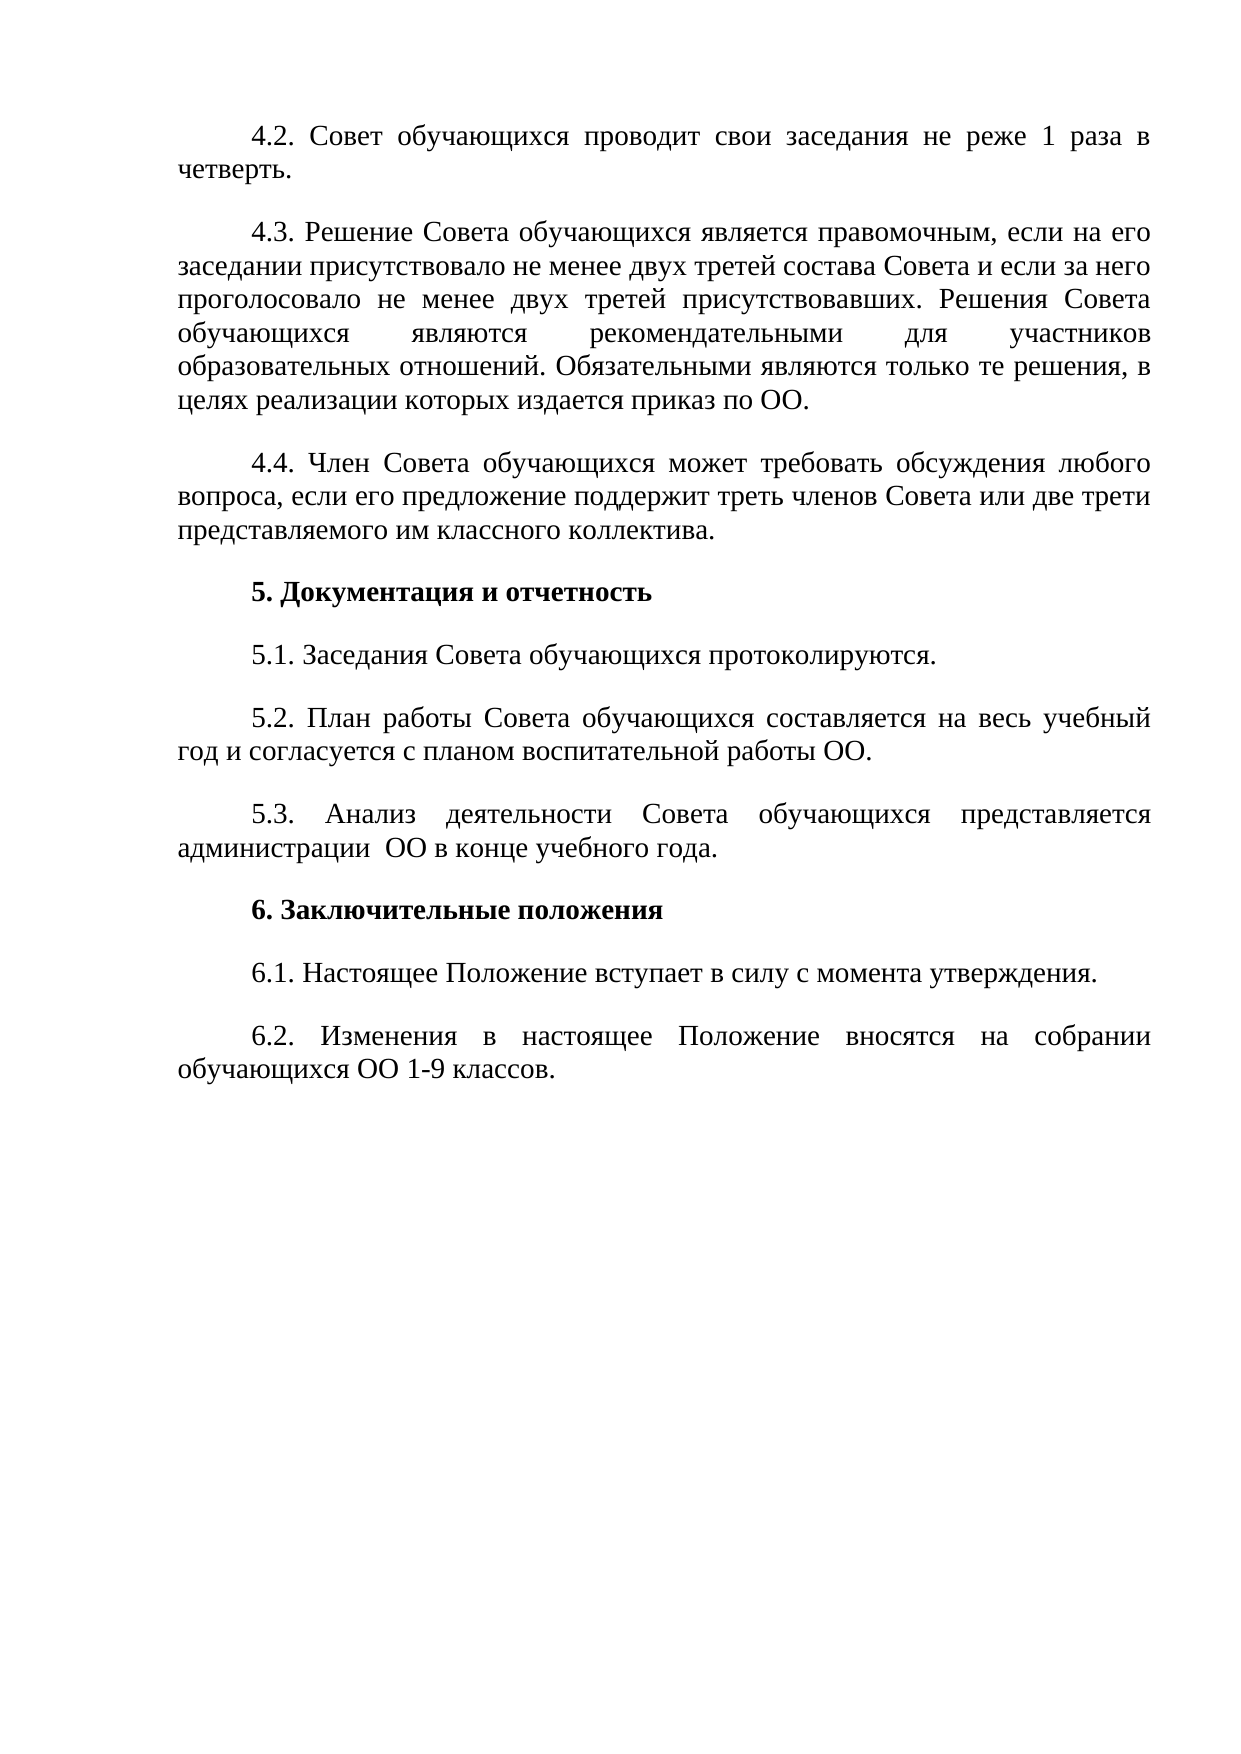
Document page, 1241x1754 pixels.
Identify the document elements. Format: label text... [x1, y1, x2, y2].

text 6. Заключительные положения [177, 892, 1152, 926]
text 6.1. Настоящее Положение вступает в силу с момента утверждения. [177, 955, 1152, 989]
text 6.2. Изменения в настоящее Положение вносятся на собрании обучающихся ОО 1-9 классов. [177, 1018, 1152, 1085]
text 4.4. Член Совета обучающихся может требовать обсуждения любого вопроса, если его предложение поддержит треть членов Совета или две трети представляемого им классного коллектива. [177, 445, 1152, 545]
text 4.2. Совет обучающихся проводит свои заседания не реже 1 раза в четверть. [177, 118, 1152, 185]
text 4.3. Решение Совета обучающихся является правомочным, если на его заседании присутствовало не менее двух третей состава Совета и если за него проголосовало не менее двух третей присутствовавших. Решения Совета обучающихся являются рекомендательными для участников образовательных отношений. Обязательными являются только те решения, в целях реализации которых издается приказ по ОО. [177, 214, 1152, 416]
text 5. Документация и отчетность [177, 574, 1152, 608]
text 5.3. Анализ деятельности Совета обучающихся представляется администрации ОО в конце учебного года. [177, 796, 1152, 863]
text 5.2. План работы Совета обучающихся составляется на весь учебный год и согласуется с планом воспитательной работы ОО. [177, 700, 1152, 767]
text 5.1. Заседания Совета обучающихся протоколируются. [177, 637, 1152, 671]
